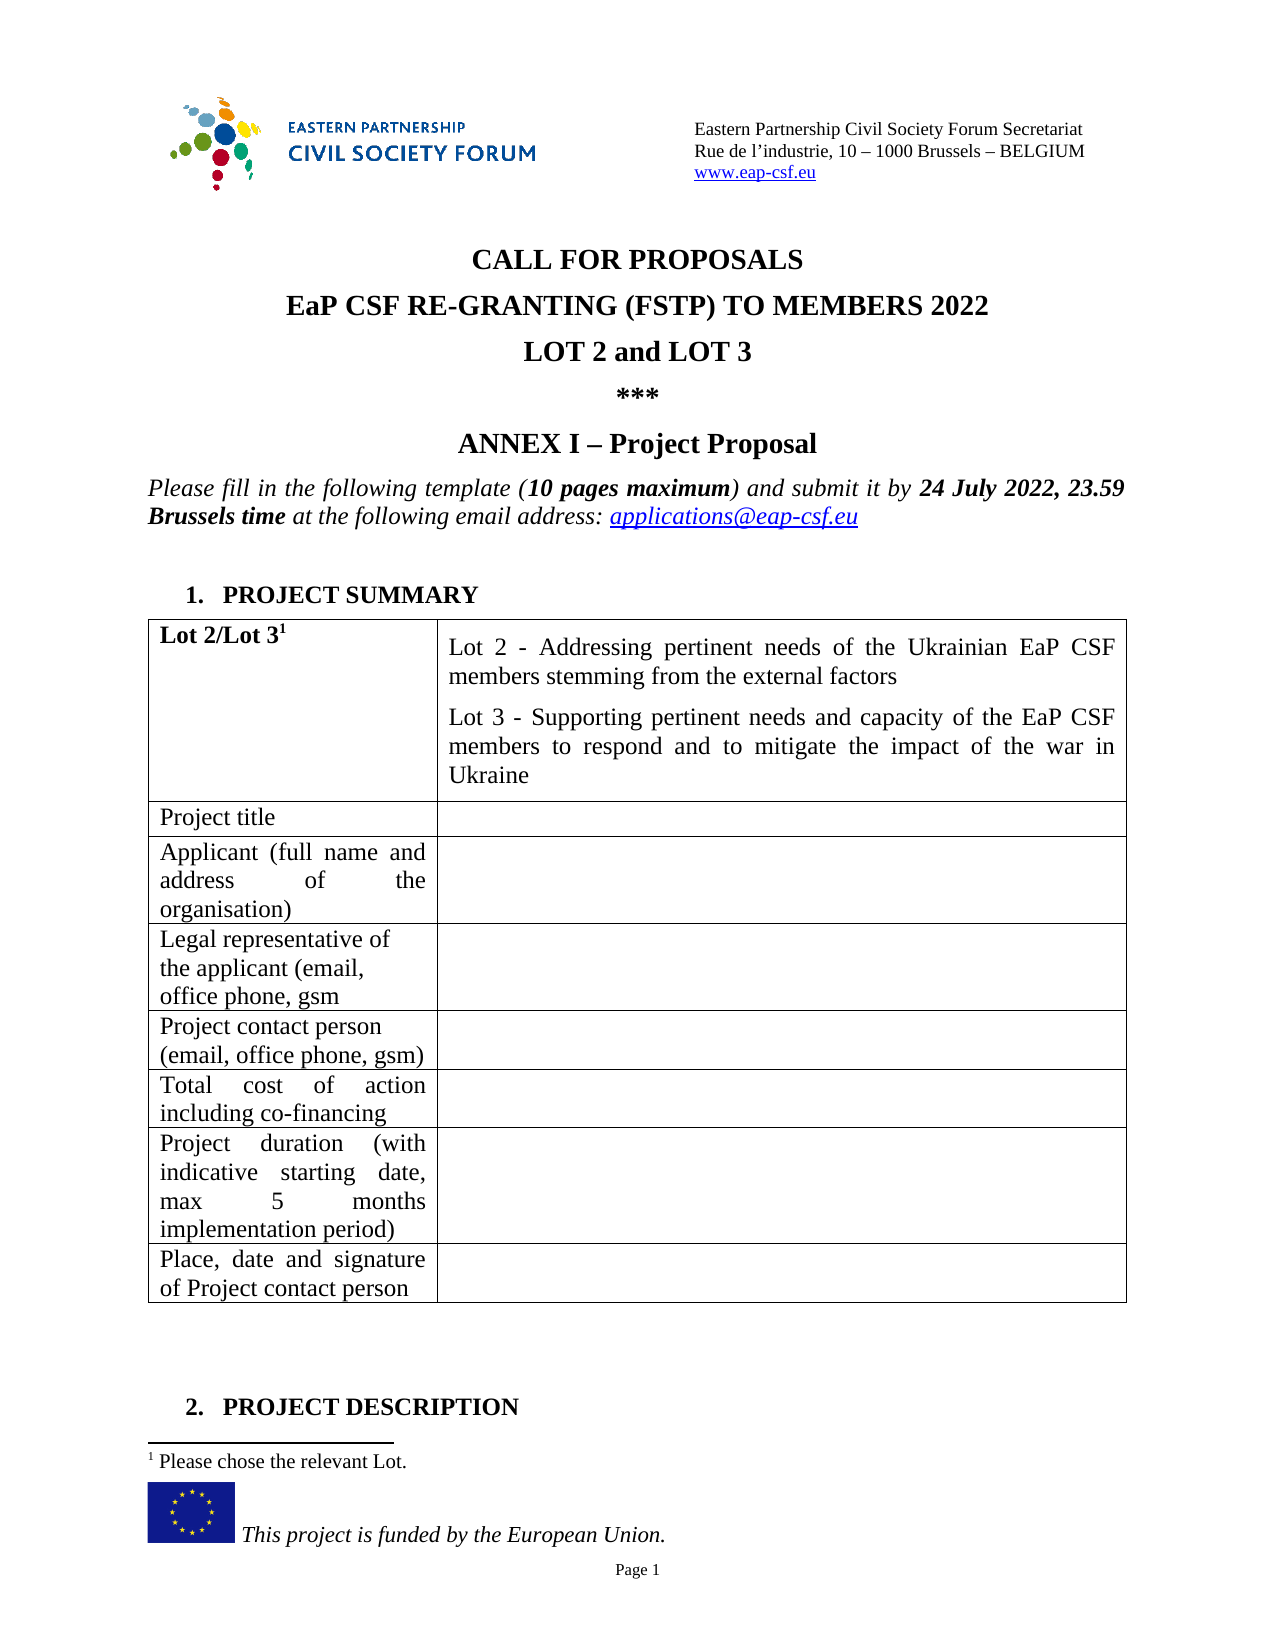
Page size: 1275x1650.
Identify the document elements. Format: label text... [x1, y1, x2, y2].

text EaP CSF RE-GRANTING (FSTP) TO MEMBERS 2022 [148, 288, 1127, 322]
table_header Lot 2/Lot 3 [149, 620, 437, 801]
table_cell [438, 837, 1126, 923]
picture [147, 1482, 235, 1543]
table_cell [438, 1011, 1126, 1069]
table_cell [438, 1244, 1126, 1302]
text Please fill in the following template (10 pages maximum) and submit it by 24 July 2022, 23.59 Brussels time at the following email address: applications@eap-csf.eu [148, 473, 1127, 530]
list PROJECT DESCRIPTION [185, 1392, 1127, 1420]
table_cell Applicant (full name and address of the organisation) [149, 837, 437, 923]
table_cell Legal representative of the applicant (email, office phone, gsm [149, 924, 437, 1010]
table_cell Total cost of action including co-financing [149, 1070, 437, 1127]
table_cell Project duration (with indicative starting date, max 5 months implementation period) [149, 1128, 437, 1243]
text LOT 2 and LOT 3 [148, 334, 1127, 368]
table_cell [438, 1070, 1126, 1127]
table_cell [438, 1128, 1126, 1243]
list PROJECT SUMMARY [185, 580, 1127, 608]
table_cell [438, 924, 1126, 1010]
table_cell Project contact person (email, office phone, gsm) [149, 1011, 437, 1069]
table_cell Project title [149, 802, 437, 836]
table_header Lot 2 - Addressing pertinent needs of the Ukrainian EaP CSF members stemming from the external factors Lot 3 - Supporting pertinent needs and capacity of the EaP CSF members to respond and to mitigate the impact of the war in Ukraine [438, 620, 1126, 801]
table_cell Place, date and signature of Project contact person [149, 1244, 437, 1302]
text CALL FOR PROPOSALS [148, 242, 1127, 276]
picture [159, 87, 582, 200]
text *** [148, 381, 1127, 414]
table_cell [438, 802, 1126, 836]
text ANNEX I – Project Proposal [148, 427, 1127, 460]
